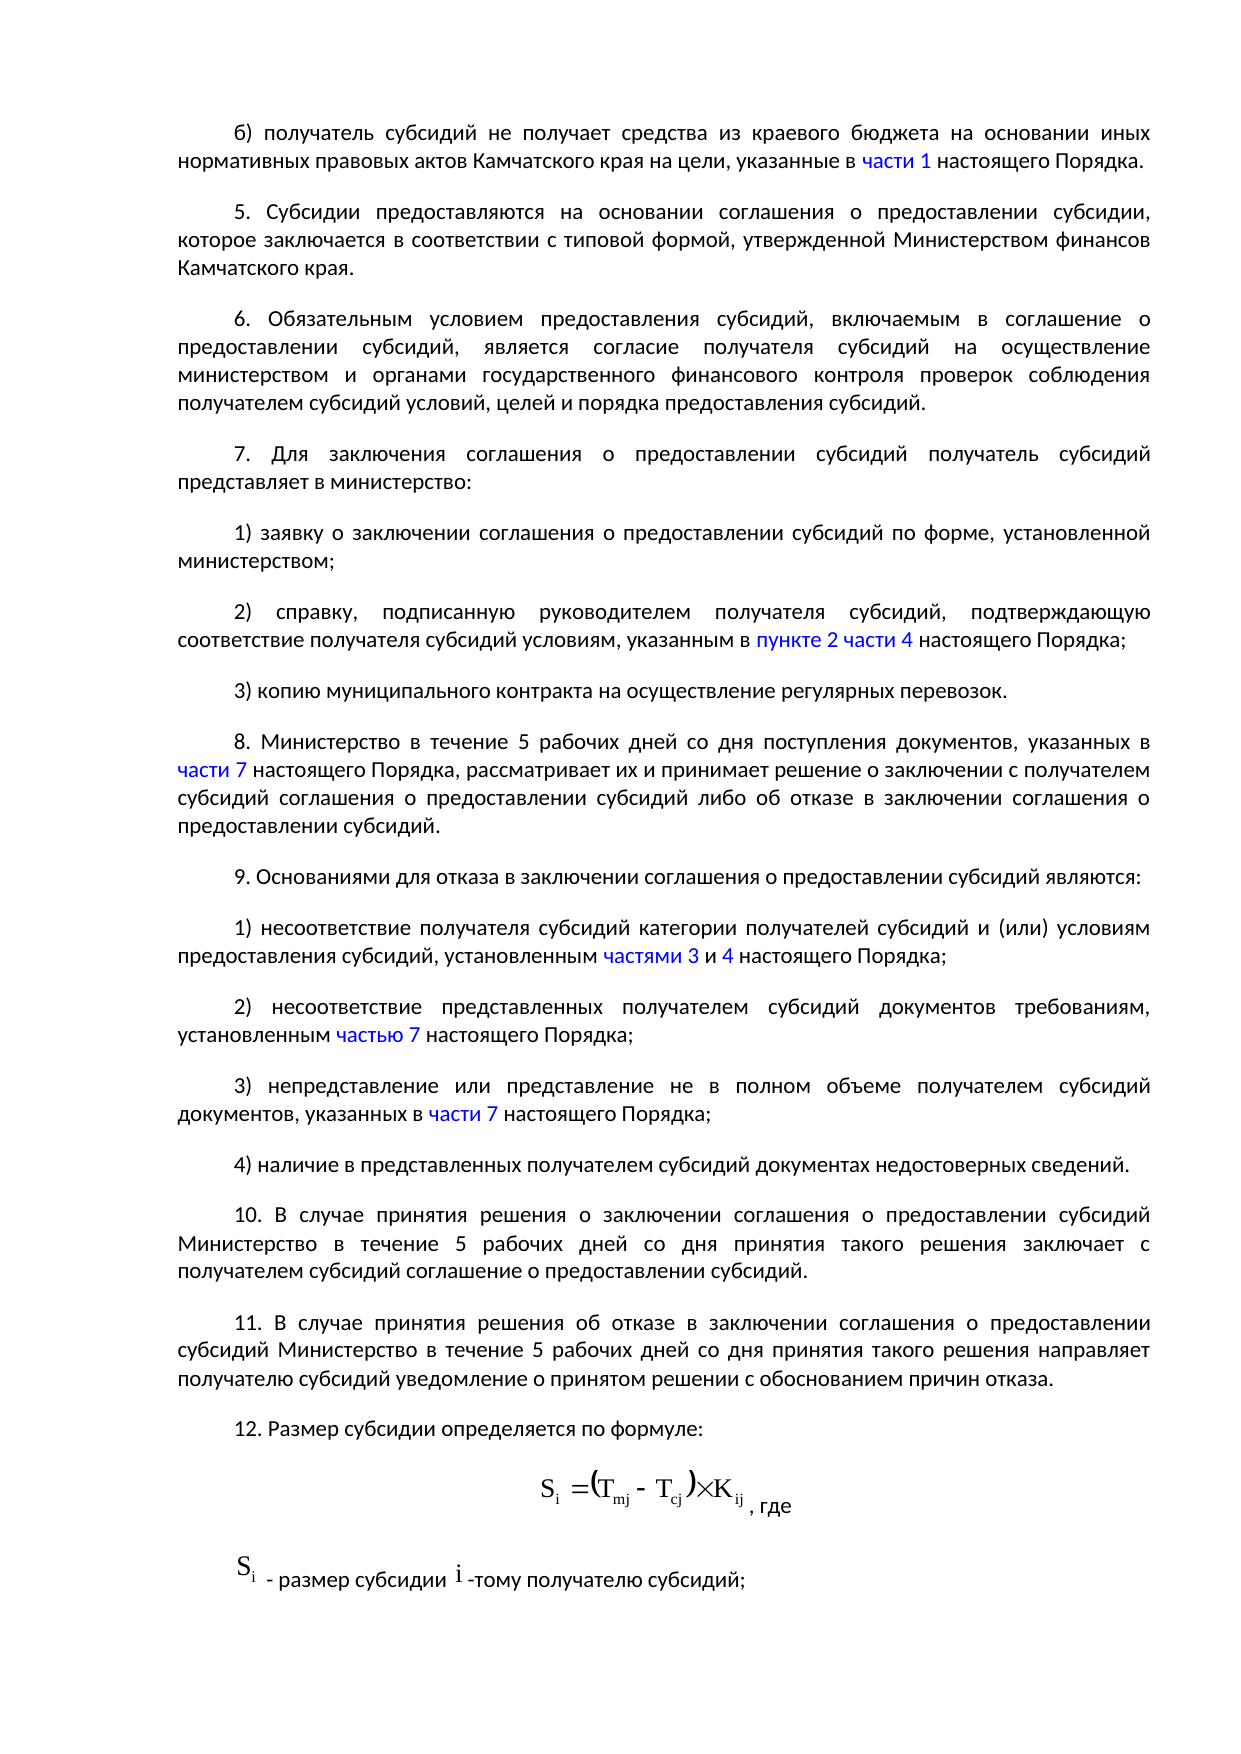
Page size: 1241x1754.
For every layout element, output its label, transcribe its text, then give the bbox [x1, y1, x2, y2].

text 1) заявку о заключении соглашения о предоставлении субсидий по форме, установленной министерством; [177, 518, 1152, 574]
text 1) несоответствие получателя субсидий категории получателей субсидий и (или) условиям предоставления субсидий, установленным частями 3 и 4 настоящего Порядка; [177, 913, 1152, 969]
text 2) несоответствие представленных получателем субсидий документов требованиям, установленным частью 7 настоящего Порядка; [177, 992, 1152, 1048]
text , где [177, 1471, 1152, 1519]
text 9. Основаниями для отказа в заключении соглашения о предоставлении субсидий являются: [177, 862, 1152, 890]
text 6. Обязательным условием предоставления субсидий, включаемым в соглашение о предоставлении субсидий, является согласие получателя субсидий на осуществление министерством и органами государственного финансового контроля проверок соблюдения получателем субсидий условий, целей и порядка предоставления субсидий. [177, 304, 1152, 416]
text 11. В случае принятия решения об отказе в заключении соглашения о предоставлении субсидий Министерство в течение 5 рабочих дней со дня принятия такого решения направляет получателю субсидий уведомление о принятом решении с обоснованием причин отказа. [177, 1308, 1152, 1392]
text 7. Для заключения соглашения о предоставлении субсидий получатель субсидий представляет в министерство: [177, 439, 1152, 495]
text б) получатель субсидий не получает средства из краевого бюджета на основании иных нормативных правовых актов Камчатского края на цели, указанные в части 1 настоящего Порядка. [177, 118, 1152, 174]
text 12. Размер субсидии определяется по формуле: [177, 1414, 1152, 1443]
text 3) копию муниципального контракта на осуществление регулярных перевозок. [177, 676, 1152, 704]
text 2) справку, подписанную руководителем получателя субсидий, подтверждающую соответствие получателя субсидий условиям, указанным в пункте 2 части 4 настоящего Порядка; [177, 597, 1152, 653]
text 10. В случае принятия решения о заключении соглашения о предоставлении субсидий Министерство в течение 5 рабочих дней со дня принятия такого решения заключает с получателем субсидий соглашение о предоставлении субсидий. [177, 1201, 1152, 1285]
text - размер субсидии -тому получателю субсидий; [177, 1547, 1152, 1593]
text 8. Министерство в течение 5 рабочих дней со дня поступления документов, указанных в части 7 настоящего Порядка, рассматривает их и принимает решение о заключении с получателем субсидий соглашения о предоставлении субсидий либо об отказе в заключении соглашения о предоставлении субсидий. [177, 727, 1152, 839]
text 4) наличие в представленных получателем субсидий документах недостоверных сведений. [177, 1150, 1152, 1178]
text 3) непредставление или представление не в полном объеме получателем субсидий документов, указанных в части 7 настоящего Порядка; [177, 1071, 1152, 1127]
text 5. Субсидии предоставляются на основании соглашения о предоставлении субсидии, которое заключается в соответствии с типовой формой, утвержденной Министерством финансов Камчатского края. [177, 197, 1152, 281]
